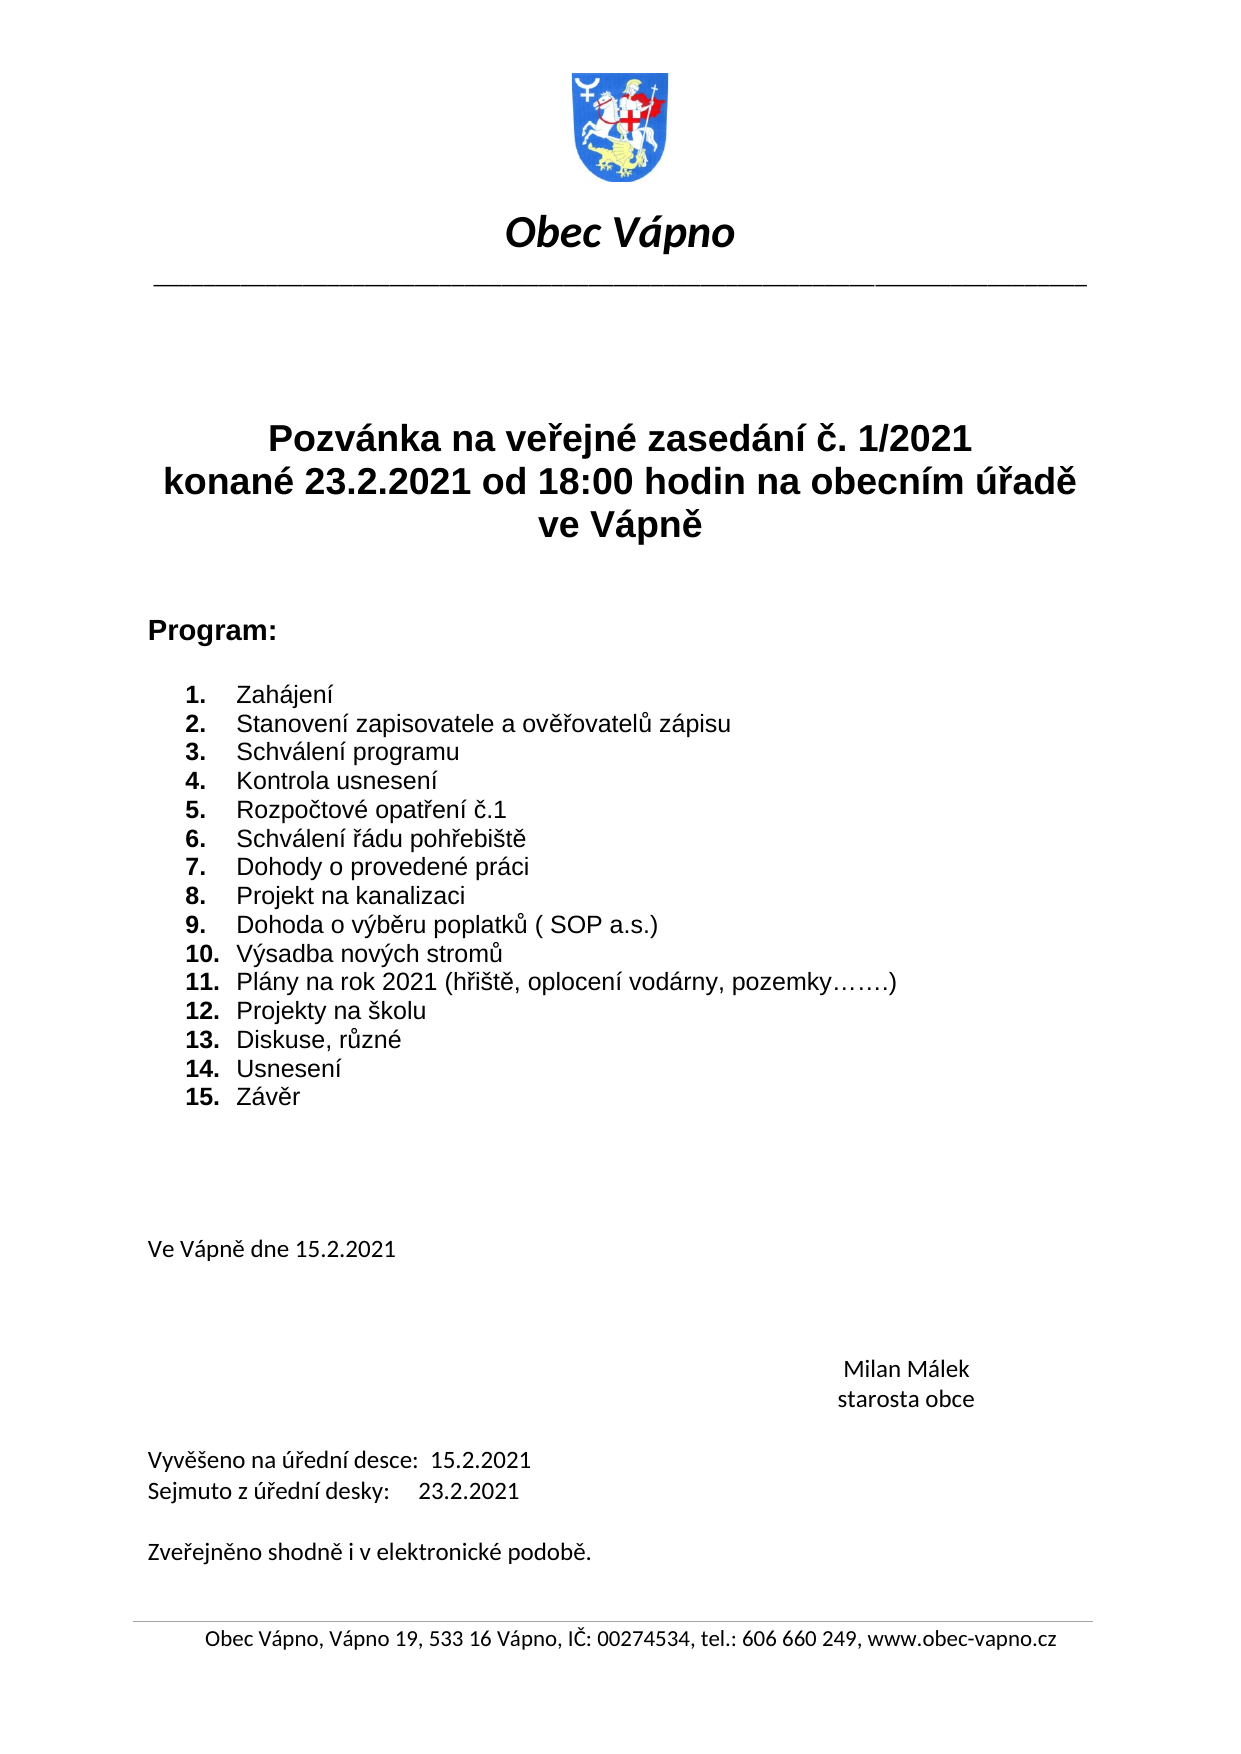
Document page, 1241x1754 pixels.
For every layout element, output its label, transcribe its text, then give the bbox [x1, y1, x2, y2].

text Sejmuto z úřední desky: 23.2.2021 [148, 1475, 1093, 1505]
list Schválení programu [185, 737, 1093, 766]
list Stanovení zapisovatele a ověřovatelů zápisu [185, 708, 1093, 737]
list Kontrola usnesení [185, 766, 1093, 795]
text Milan Málek [148, 1353, 1093, 1383]
text Ve Vápně dne 15.2.2021 [148, 1233, 1093, 1264]
text starosta obce [148, 1383, 1093, 1414]
list Závěr [185, 1082, 1093, 1111]
list Zahájení [185, 680, 1093, 708]
list Dohoda o výběru poplatků ( SOP a.s.) [185, 910, 1093, 938]
text Program: [148, 613, 1093, 646]
list Diskuse, různé [185, 1025, 1093, 1053]
list Projekt na kanalizaci [185, 881, 1093, 910]
text Zveřejněno shodně i v elektronické podobě. [148, 1536, 1093, 1566]
list Výsadba nových stromů [185, 938, 1093, 967]
text Pozvánka na veřejné zasedání č. 1/2021 [148, 416, 1093, 459]
text Vyvěšeno na úřední desce: 15.2.2021 [148, 1444, 1093, 1475]
list Dohody o provedené práci [185, 852, 1093, 881]
list Schválení řádu pohřebiště [185, 823, 1093, 852]
list Rozpočtové opatření č.1 [185, 795, 1093, 823]
text Obec Vápno ___________________________________________________________________________ [148, 203, 1093, 289]
text konané 23.2.2021 od 18:00 hodin na obecním úřadě ve Vápně [148, 459, 1093, 546]
list Plány na rok 2021 (hřiště, oplocení vodárny, pozemky…….) [185, 967, 1093, 996]
picture [571, 73, 669, 182]
list Projekty na školu [185, 996, 1093, 1025]
list Usnesení [185, 1053, 1093, 1082]
